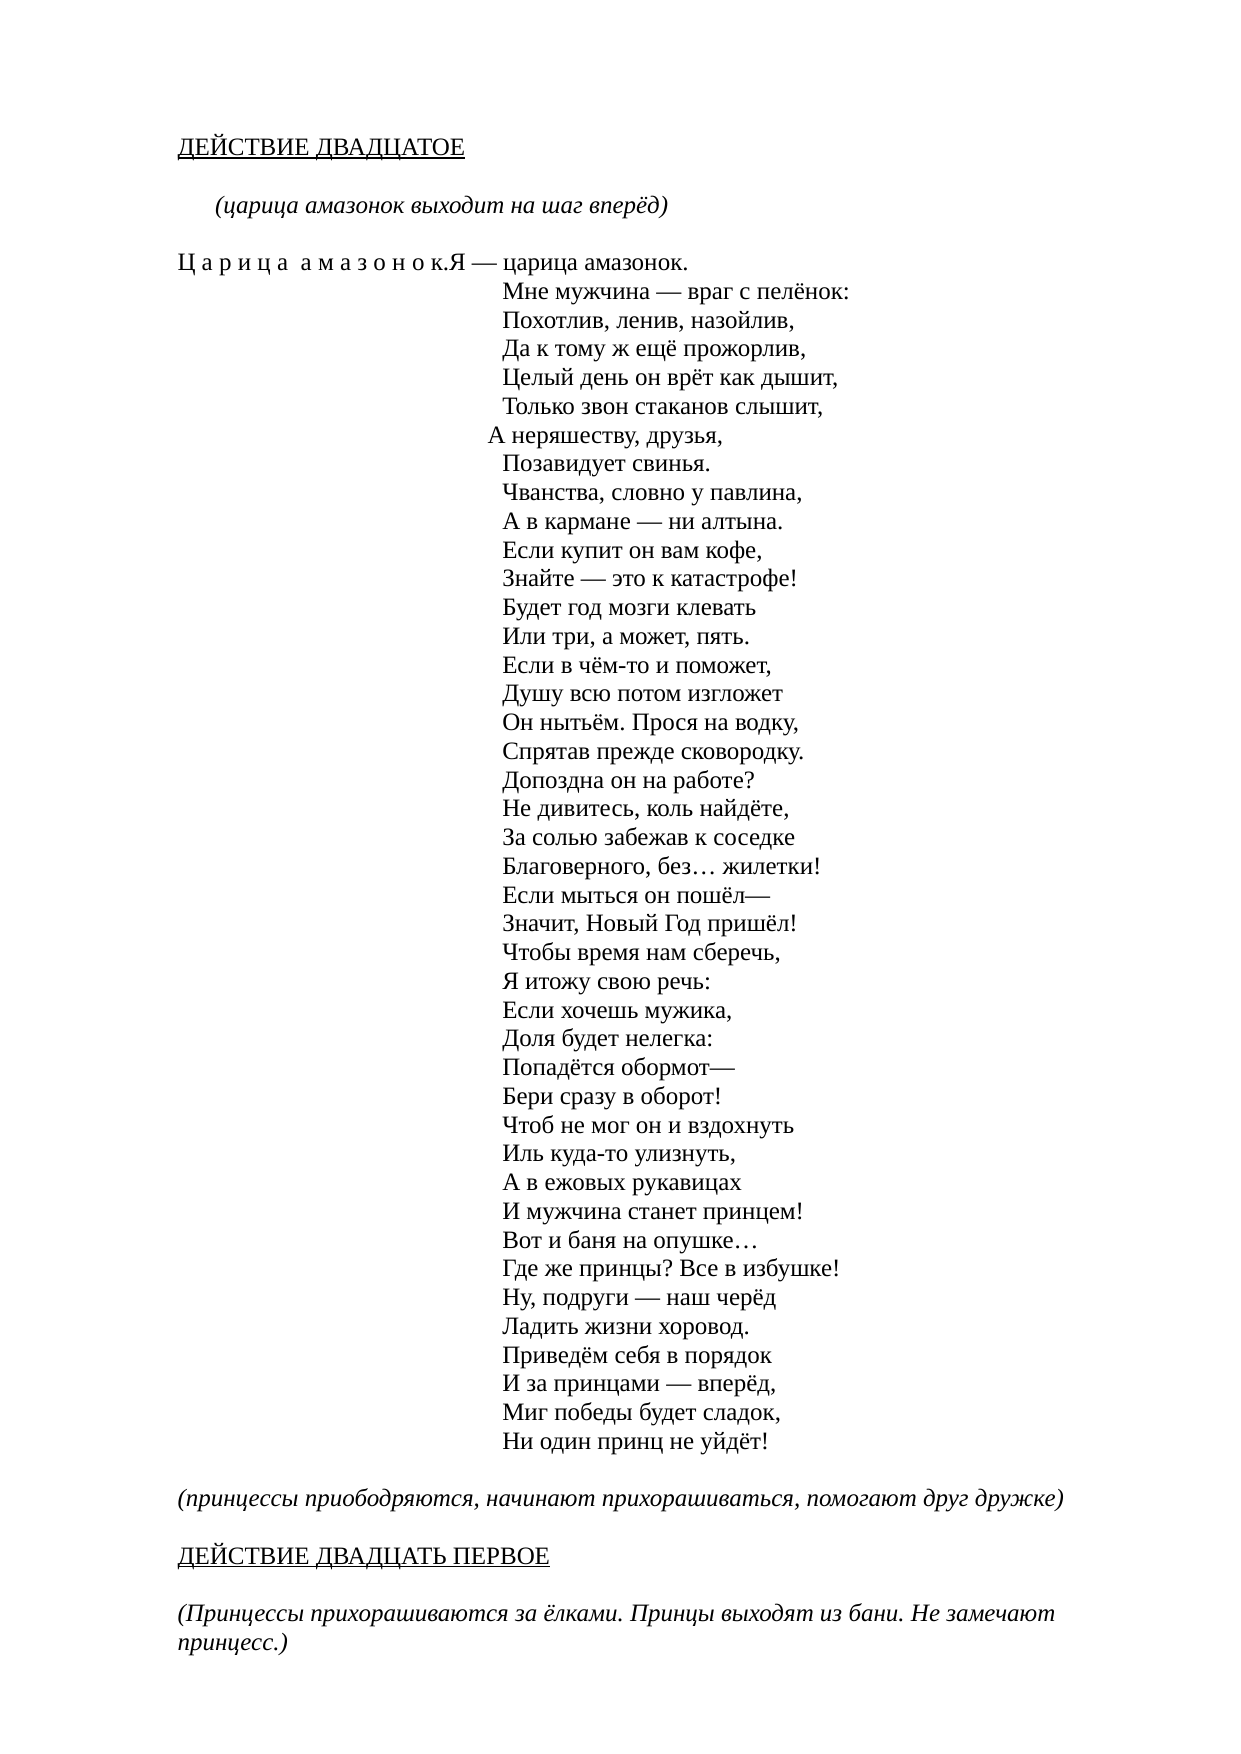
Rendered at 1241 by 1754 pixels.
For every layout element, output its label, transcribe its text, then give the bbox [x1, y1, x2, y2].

text Допоздна он на работе? [177, 765, 1152, 793]
text Он нытьём. Прося на водку, [177, 707, 1152, 736]
text И за принцами ― вперёд, [177, 1368, 1152, 1397]
text Если мыться он пошёл― [177, 880, 1152, 908]
text За солью забежав к соседке [177, 822, 1152, 851]
text И мужчина станет принцем! [177, 1196, 1152, 1225]
text Знайте ― это к катастрофе! [177, 563, 1152, 592]
text (Принцессы прихорашиваются за ёлками. Принцы выходят из бани. Не замечают принцесс.) [177, 1598, 1152, 1656]
text Ни один принц не уйдёт! [177, 1426, 1152, 1455]
text Или три, а может, пять. [177, 621, 1152, 650]
text Позавидует свинья. [177, 448, 1152, 477]
text А в кармане ― ни алтына. [177, 506, 1152, 535]
text Приведём себя в порядок [177, 1340, 1152, 1368]
text (царица амазонок выходит на шаг вперёд) [177, 190, 1152, 218]
text Если в чём-то и поможет, [177, 650, 1152, 678]
text Ц а р и ц а а м а з о н о к.Я ― царица амазонок. [177, 247, 1152, 276]
text (принцессы приободряются, начинают прихорашиваться, помогают друг дружке) [177, 1483, 1152, 1512]
text А неряшеству, друзья, [177, 420, 1152, 448]
text Спрятав прежде сковородку. [177, 736, 1152, 765]
text Целый день он врёт как дышит, [177, 362, 1152, 391]
text Значит, Новый Год пришёл! [177, 908, 1152, 937]
text Иль куда-то улизнуть, [177, 1138, 1152, 1167]
text Я итожу свою речь: [177, 966, 1152, 995]
text Чванства, словно у павлина, [177, 477, 1152, 506]
text Бери сразу в оборот! [177, 1081, 1152, 1110]
text Благоверного, без… жилетки! [177, 851, 1152, 880]
text Душу всю потом изгложет [177, 678, 1152, 707]
text А в ежовых рукавицах [177, 1167, 1152, 1196]
text Где же принцы? Все в избушке! [177, 1253, 1152, 1282]
text Чтобы время нам сберечь, [177, 937, 1152, 966]
text Вот и баня на опушке… [177, 1225, 1152, 1253]
text Мне мужчина ― враг с пелёнок: [177, 276, 1152, 305]
text Будет год мозги клевать [177, 592, 1152, 621]
text Только звон стаканов слышит, [177, 391, 1152, 420]
text Если купит он вам кофе, [177, 535, 1152, 563]
text Ладить жизни хоровод. [177, 1311, 1152, 1340]
text Чтоб не мог он и вздохнуть [177, 1110, 1152, 1138]
text Не дивитесь, коль найдёте, [177, 793, 1152, 822]
text Доля будет нелегка: [177, 1023, 1152, 1052]
text ДЕЙСТВИЕ ДВАДЦАТЬ ПЕРВОЕ [177, 1541, 1152, 1570]
text Если хочешь мужика, [177, 995, 1152, 1023]
text Ну, подруги ― наш черёд [177, 1282, 1152, 1311]
text Попадётся обормот― [177, 1052, 1152, 1081]
text Похотлив, ленив, назойлив, [177, 305, 1152, 333]
text ДЕЙСТВИЕ ДВАДЦАТОЕ [177, 132, 1152, 161]
text Миг победы будет сладок, [177, 1397, 1152, 1426]
text Да к тому ж ещё прожорлив, [177, 333, 1152, 362]
